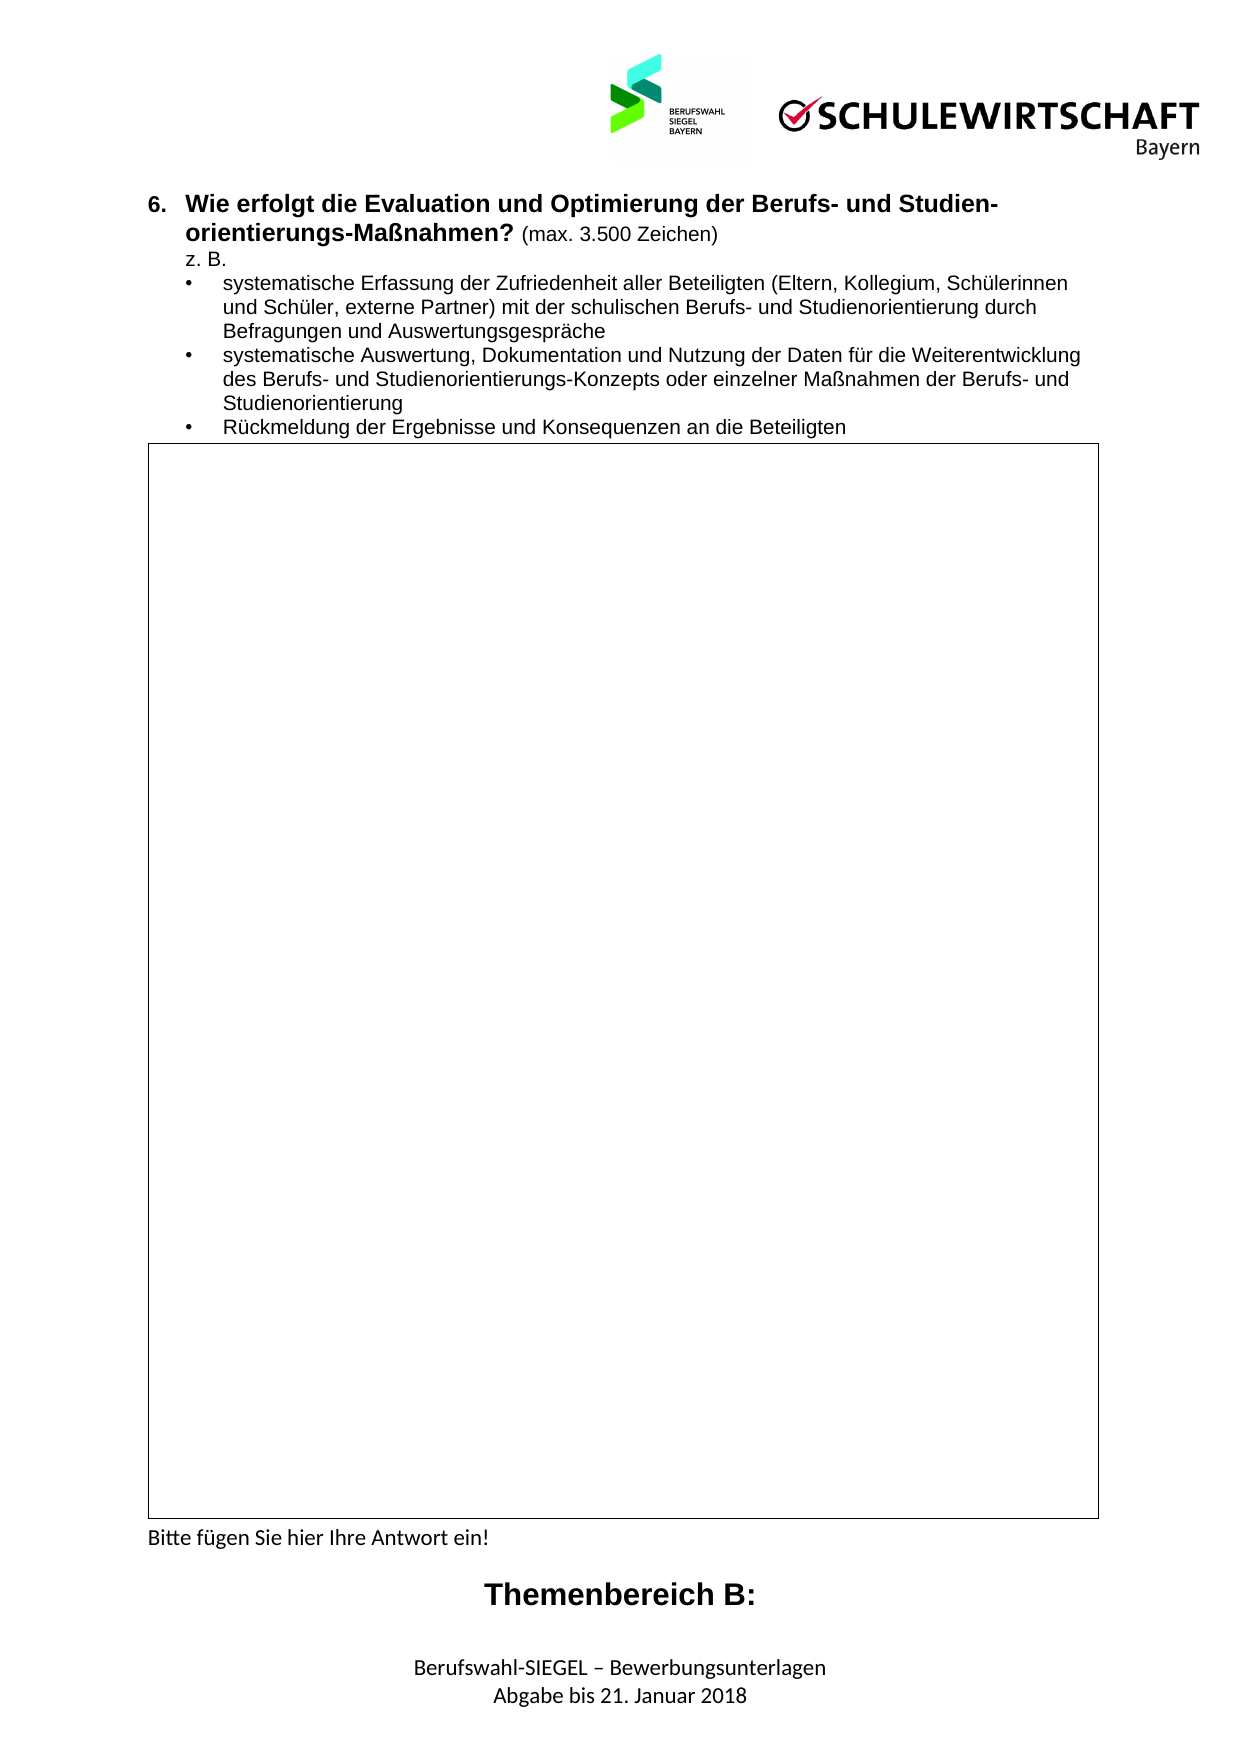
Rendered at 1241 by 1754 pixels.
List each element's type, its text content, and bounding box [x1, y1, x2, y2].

list Rückmeldung der Ergebnisse und Konsequenzen an die Beteiligten [185, 414, 1093, 439]
picture [610, 54, 752, 164]
list systematische Erfassung der Zufriedenheit aller Beteiligten (Eltern, Kollegium, Schülerinnen und Schüler, externe Partner) mit der schulischen Berufs- und Studienorientierung durch Befragungen und Auswertungsgespräche [185, 271, 1093, 343]
picture [767, 87, 1211, 165]
list z. B. [185, 247, 1093, 271]
list Wie erfolgt die Evaluation und Optimierung der Berufs- und Studien-orientierungs-Maßnahmen? (max. 3.500 Zeichen) [148, 189, 1093, 247]
text Themenbereich B: [148, 1576, 1093, 1612]
list systematische Auswertung, Dokumentation und Nutzung der Daten für die Weiterentwicklung des Berufs- und Studienorientierungs-Konzepts oder einzelner Maßnahmen der Berufs- und Studienorientierung [185, 343, 1093, 414]
